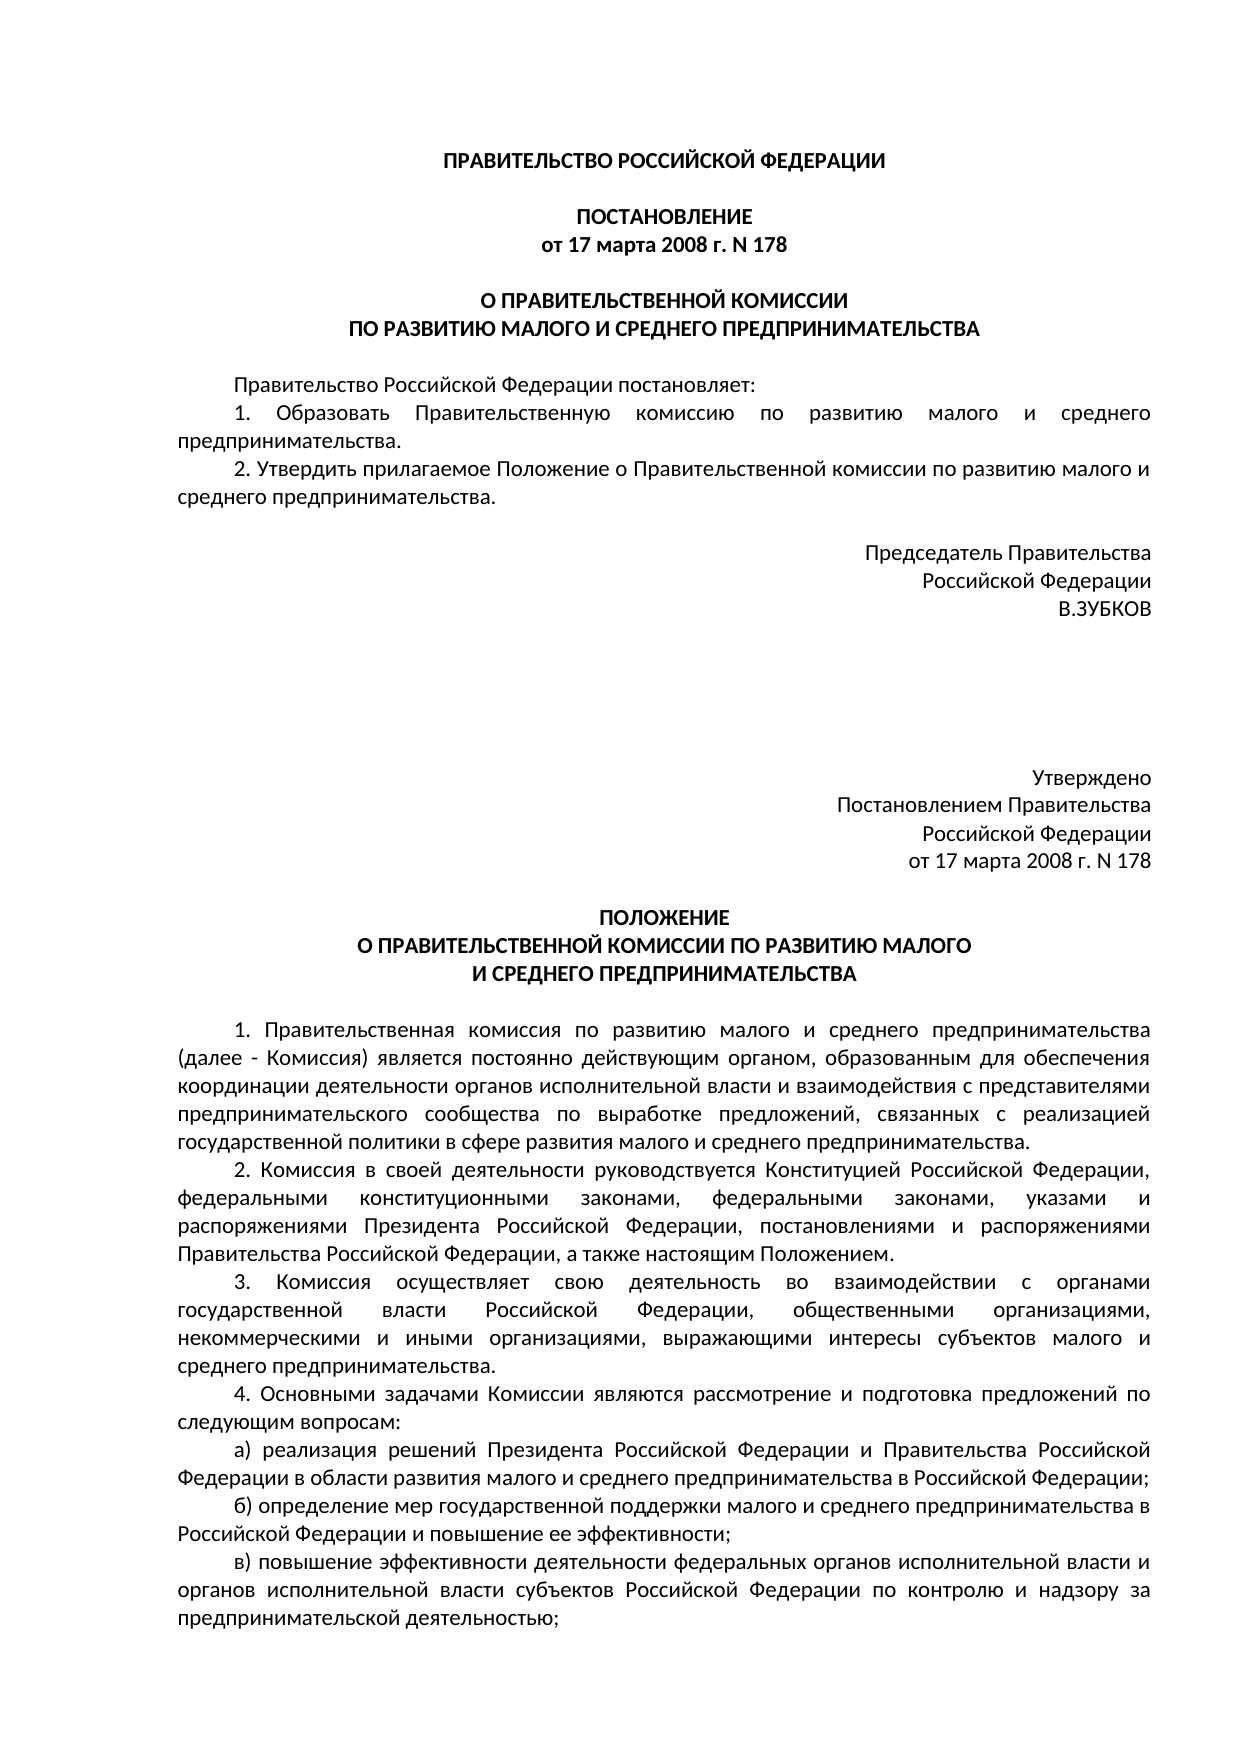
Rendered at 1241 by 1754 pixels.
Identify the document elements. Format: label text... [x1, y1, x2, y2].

title ПОЛОЖЕНИЕ [177, 903, 1152, 931]
text 4. Основными задачами Комиссии являются рассмотрение и подготовка предложений по следующим вопросам: [177, 1379, 1152, 1435]
text 2. Утвердить прилагаемое Положение о Правительственной комиссии по развитию малого и среднего предпринимательства. [177, 454, 1152, 510]
title ПОСТАНОВЛЕНИЕ [177, 202, 1152, 230]
text Российской Федерации [177, 566, 1152, 594]
title ПРАВИТЕЛЬСТВО РОССИЙСКОЙ ФЕДЕРАЦИИ [177, 146, 1152, 174]
text Председатель Правительства [177, 538, 1152, 566]
text от 17 марта 2008 г. N 178 [177, 847, 1152, 875]
title О ПРАВИТЕЛЬСТВЕННОЙ КОМИССИИ [177, 286, 1152, 314]
text Российской Федерации [177, 819, 1152, 847]
text Правительство Российской Федерации постановляет: [177, 370, 1152, 398]
title И СРЕДНЕГО ПРЕДПРИНИМАТЕЛЬСТВА [177, 959, 1152, 987]
title О ПРАВИТЕЛЬСТВЕННОЙ КОМИССИИ ПО РАЗВИТИЮ МАЛОГО [177, 931, 1152, 959]
text а) реализация решений Президента Российской Федерации и Правительства Российской Федерации в области развития малого и среднего предпринимательства в Российской Федерации; [177, 1435, 1152, 1491]
title от 17 марта 2008 г. N 178 [177, 230, 1152, 258]
text 3. Комиссия осуществляет свою деятельность во взаимодействии с органами государственной власти Российской Федерации, общественными организациями, некоммерческими и иными организациями, выражающими интересы субъектов малого и среднего предпринимательства. [177, 1267, 1152, 1379]
title ПО РАЗВИТИЮ МАЛОГО И СРЕДНЕГО ПРЕДПРИНИМАТЕЛЬСТВА [177, 314, 1152, 342]
text Постановлением Правительства [177, 791, 1152, 819]
text б) определение мер государственной поддержки малого и среднего предпринимательства в Российской Федерации и повышение ее эффективности; [177, 1491, 1152, 1547]
text в) повышение эффективности деятельности федеральных органов исполнительной власти и органов исполнительной власти субъектов Российской Федерации по контролю и надзору за предпринимательской деятельностью; [177, 1547, 1152, 1631]
text В.ЗУБКОВ [177, 594, 1152, 622]
text 2. Комиссия в своей деятельности руководствуется Конституцией Российской Федерации, федеральными конституционными законами, федеральными законами, указами и распоряжениями Президента Российской Федерации, постановлениями и распоряжениями Правительства Российской Федерации, а также настоящим Положением. [177, 1155, 1152, 1267]
text 1. Образовать Правительственную комиссию по развитию малого и среднего предпринимательства. [177, 398, 1152, 454]
text Утверждено [177, 763, 1152, 791]
text 1. Правительственная комиссия по развитию малого и среднего предпринимательства (далее - Комиссия) является постоянно действующим органом, образованным для обеспечения координации деятельности органов исполнительной власти и взаимодействия с представителями предпринимательского сообщества по выработке предложений, связанных с реализацией государственной политики в сфере развития малого и среднего предпринимательства. [177, 1015, 1152, 1155]
